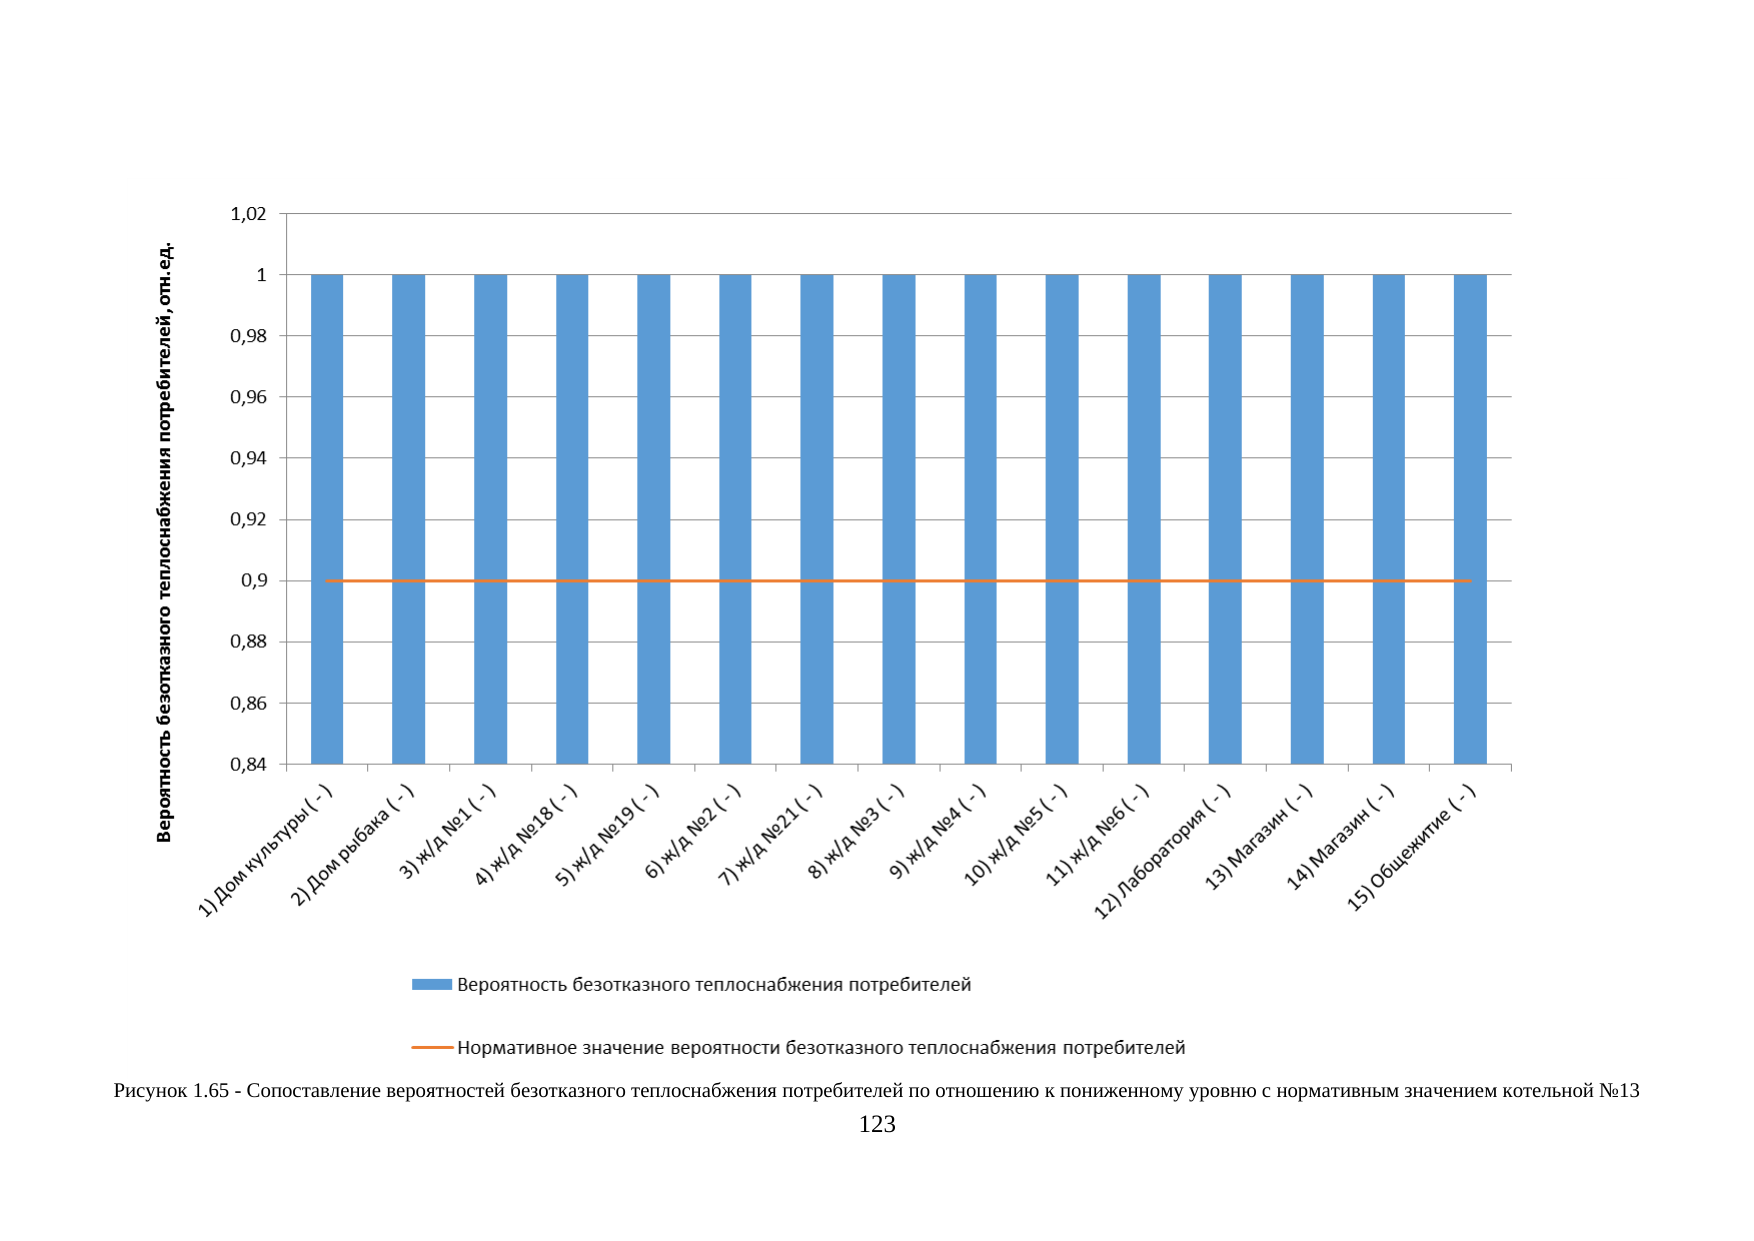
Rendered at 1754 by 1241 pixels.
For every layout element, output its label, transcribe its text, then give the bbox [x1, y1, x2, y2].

picture [126, 177, 1628, 1079]
text Рисунок 1.65 - Сопоставление вероятностей безотказного теплоснабжения потребителей по отношению к пониженному уровню с нормативным значением котельной №13 [89, 1078, 1665, 1102]
